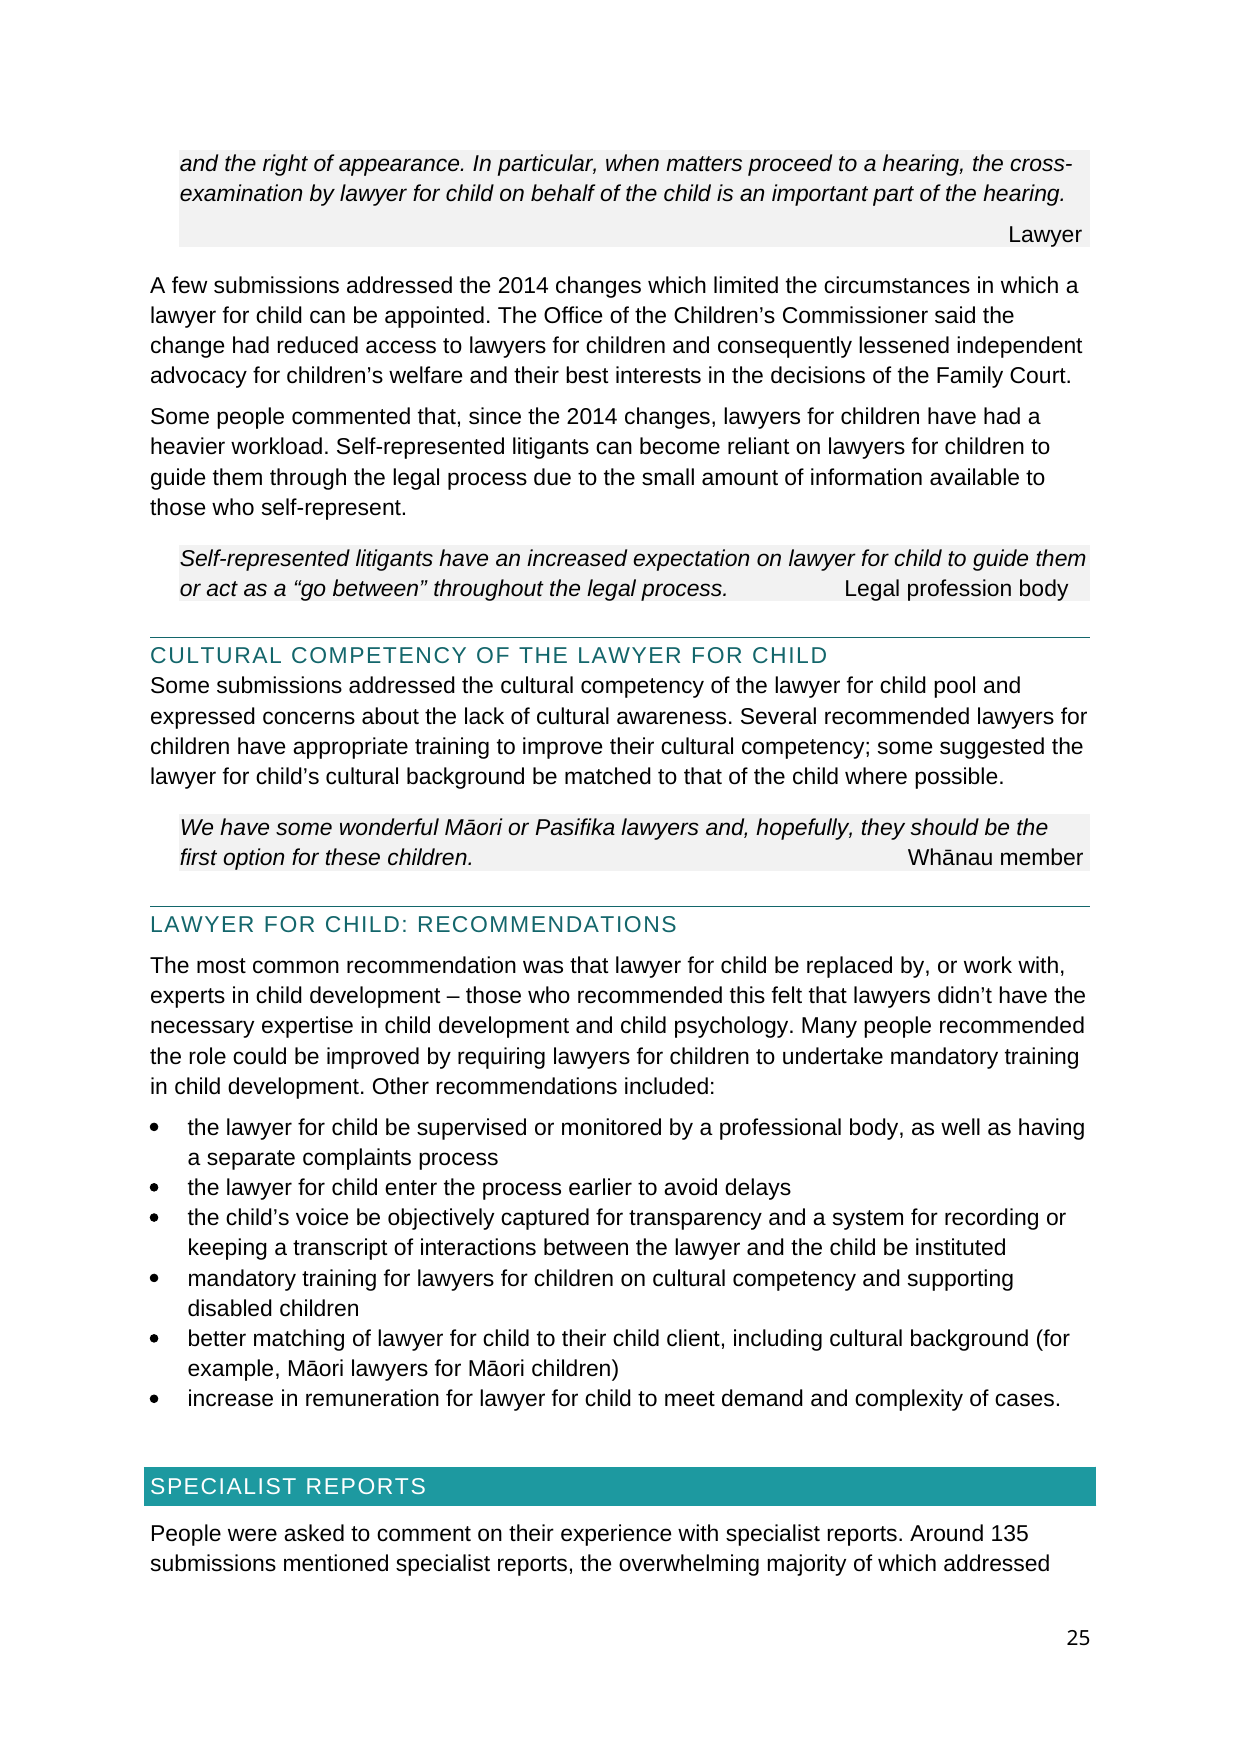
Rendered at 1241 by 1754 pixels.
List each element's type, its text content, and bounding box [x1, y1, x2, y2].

list the child’s voice be objectively captured for transparency and a system for recording or keeping a transcript of interactions between the lawyer and the child be instituted [150, 1204, 1090, 1261]
list the lawyer for child be supervised or monitored by a professional body, as well as having a separate complaints process [150, 1113, 1090, 1170]
list mandatory training for lawyers for children on cultural competency and supporting disabled children [150, 1264, 1090, 1321]
subtitle lawyer for child: recommendations [150, 907, 1090, 938]
subtitle Specialist reports [150, 1473, 1090, 1499]
list better matching of lawyer for child to their child client, including cultural background (for example, Māori lawyers for Māori children) [150, 1325, 1090, 1382]
list increase in remuneration for lawyer for child to meet demand and complexity of cases. [150, 1385, 1090, 1412]
text We have some wonderful Māori or Pasifika lawyers and, hopefully, they should be the first option for these children. Whānau member [179, 814, 1090, 871]
text The most common recommendation was that lawyer for child be replaced by, or work with, experts in child development – those who recommended this felt that lawyers didn’t have the necessary expertise in child development and child psychology. Many people recommended the role could be improved by requiring lawyers for children to undertake mandatory training in child development. Other recommendations included: [150, 952, 1090, 1099]
list the lawyer for child enter the process earlier to avoid delays [150, 1174, 1090, 1200]
text Lawyer [179, 221, 1090, 247]
text A few submissions addressed the 2014 changes which limited the circumstances in which a lawyer for child can be appointed. The Office of the Children’s Commissioner said the change had reduced access to lawyers for children and consequently lessened independent advocacy for children’s welfare and their best interests in the decisions of the Family Court. [150, 272, 1090, 389]
text Some submissions addressed the cultural competency of the lawyer for child pool and expressed concerns about the lack of cultural awareness. Several recommended lawyers for children have appropriate training to improve their cultural competency; some suggested the lawyer for child’s cultural background be matched to that of the child where possible. [150, 672, 1090, 789]
text Self-represented litigants have an increased expectation on lawyer for child to guide them or act as a “go between” throughout the legal process. Legal profession body [179, 545, 1090, 601]
text Some people commented that, since the 2014 changes, lawyers for children have had a heavier workload. Self-represented litigants can become reliant on lawyers for children to guide them through the legal process due to the small amount of information available to those who self-represent. [150, 403, 1090, 520]
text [179, 150, 1090, 207]
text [150, 1520, 1090, 1576]
subtitle Cultural competency of THE lawyer for child [150, 638, 1090, 668]
